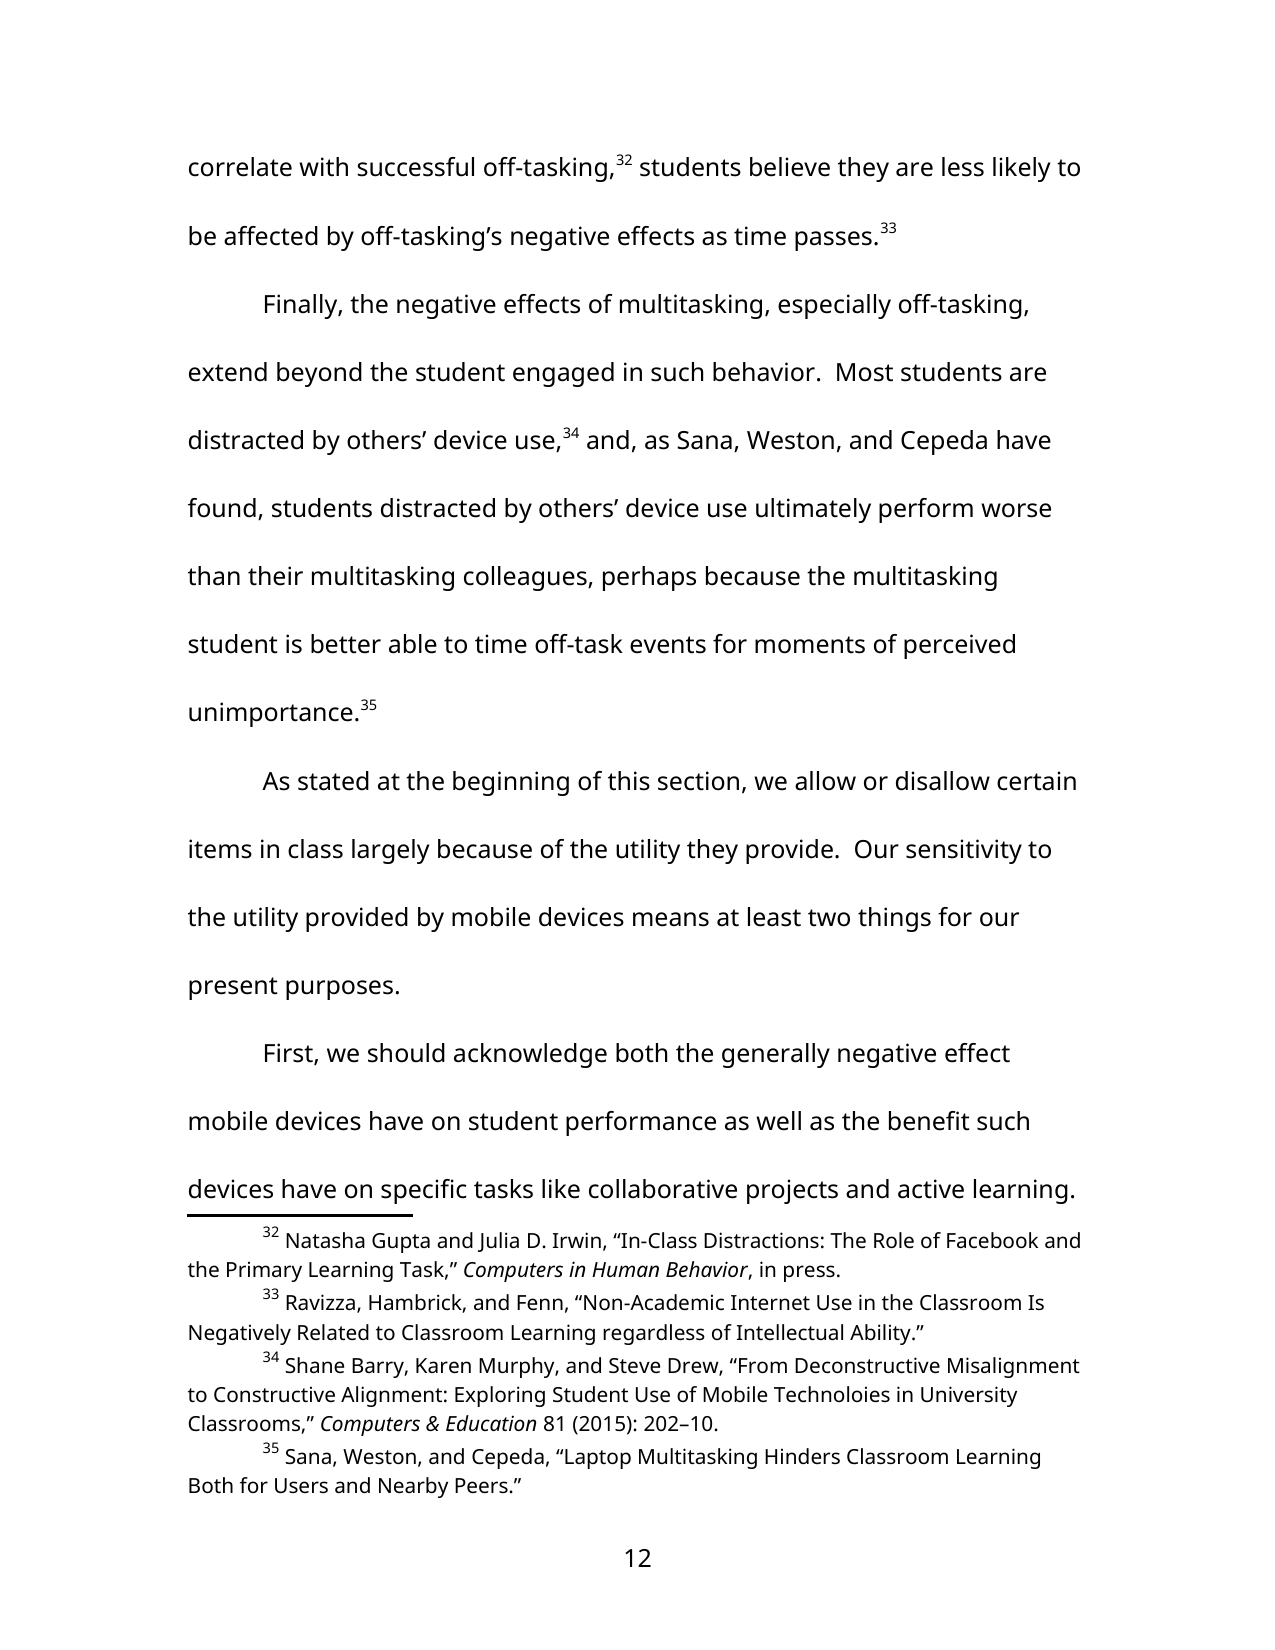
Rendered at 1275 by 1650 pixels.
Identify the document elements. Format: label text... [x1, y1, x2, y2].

text First, we should acknowledge both the generally negative effect mobile devices have on student performance as well as the benefit such devices have on specific tasks like collaborative projects and active learning. [187, 1036, 1087, 1206]
text Off-tasking with mobile devices has been shown to directly correlate with poorer classroom performance. Additionally, students find lectures less clear and believe they understand material less well. These negative effects are especially acute with respect to students’ ability to answer complex, knowledge application-style questions and result in a decrease in student performance of about 5%, or half a letter grade. These effects come despite the fact that, though experience multitasking does not correlate with successful off-tasking, students believe they are less likely to be affected by off-tasking’s negative effects as time passes. [187, 150, 1087, 252]
text Finally, the negative effects of multitasking, especially off-tasking, extend beyond the student engaged in such behavior. Most students are distracted by others’ device use, and, as Sana, Weston, and Cepeda have found, students distracted by others’ device use ultimately perform worse than their multitasking colleagues, perhaps because the multitasking student is better able to time off-task events for moments of perceived unimportance. [187, 286, 1087, 729]
text As stated at the beginning of this section, we allow or disallow certain items in class largely because of the utility they provide. Our sensitivity to the utility provided by mobile devices means at least two things for our present purposes. [187, 763, 1087, 1002]
